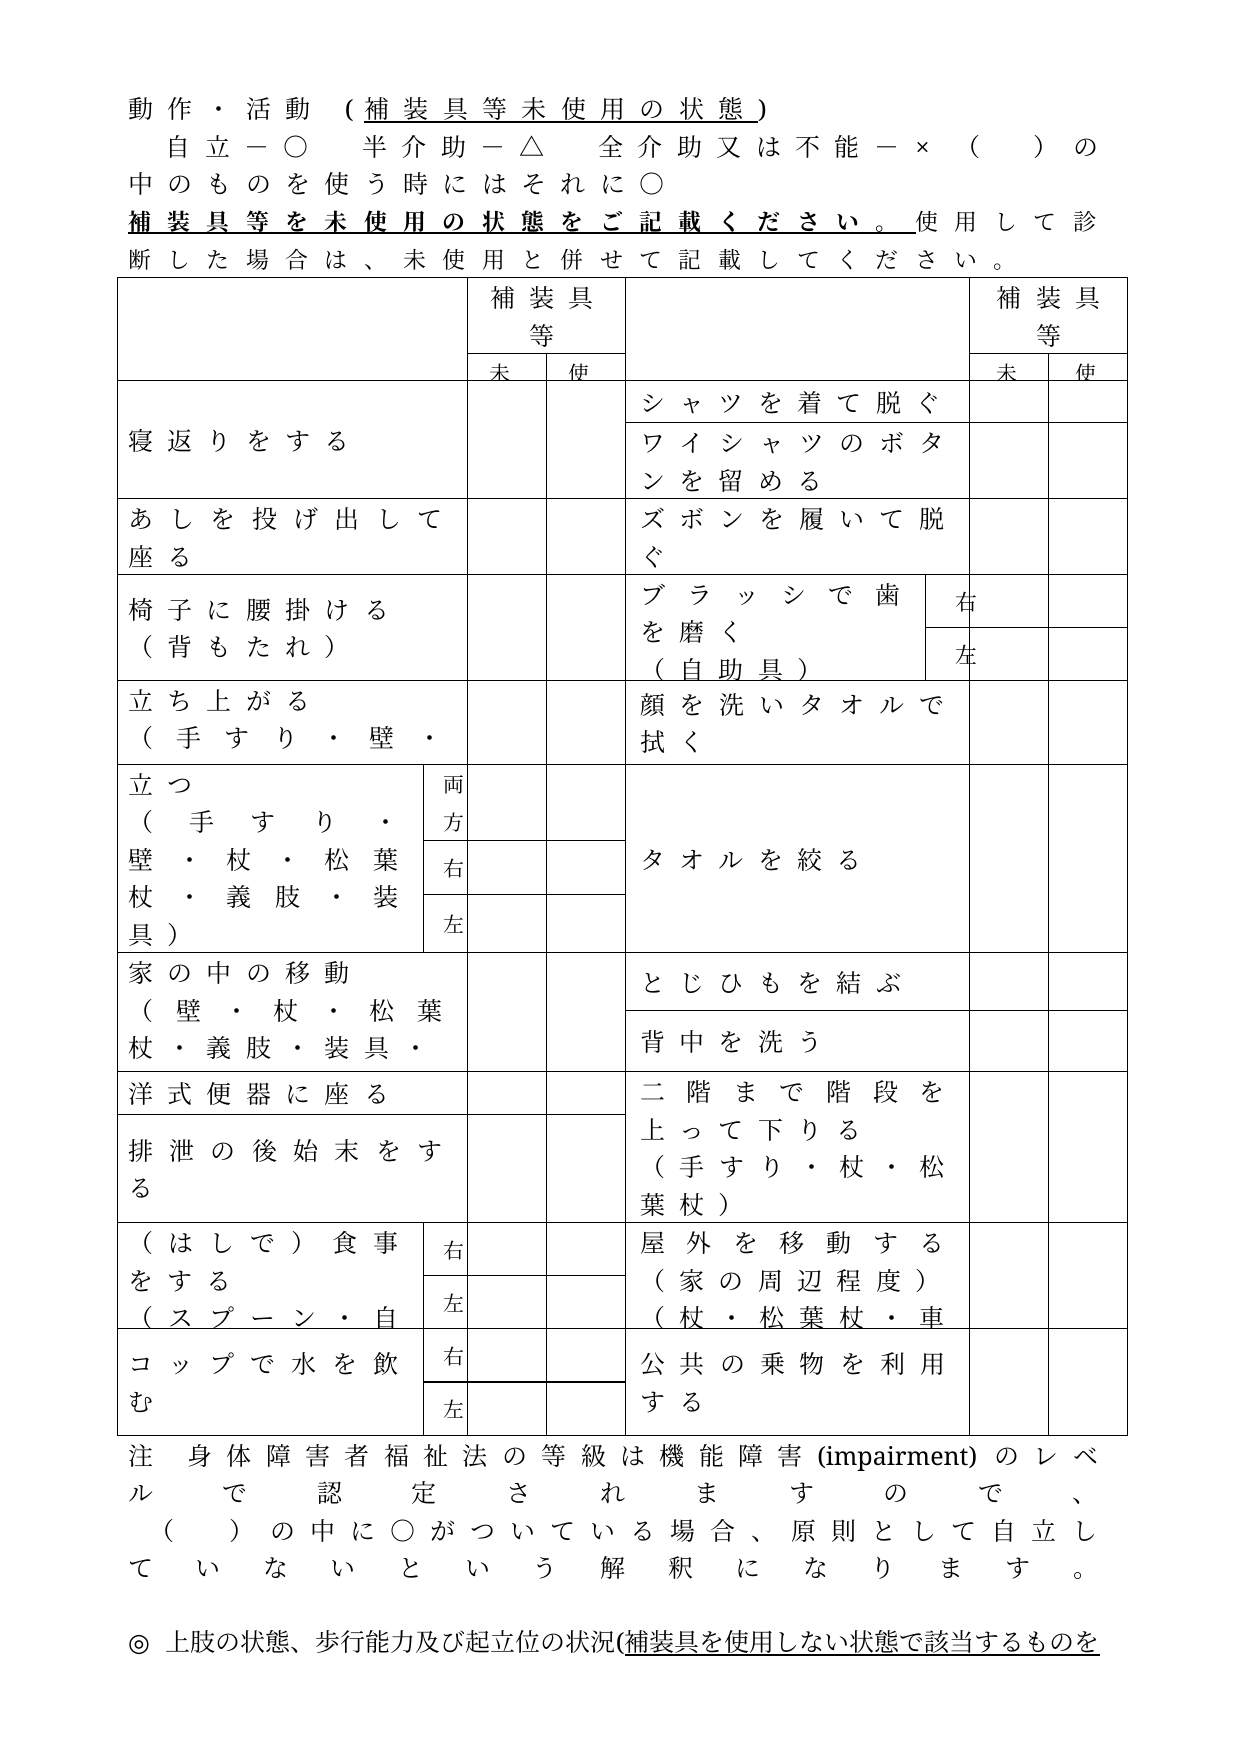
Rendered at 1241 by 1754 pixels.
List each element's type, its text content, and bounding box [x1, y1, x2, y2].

table_cell [468, 499, 546, 574]
table_cell [547, 1276, 625, 1328]
table_cell 右 [424, 841, 467, 894]
table_cell [1049, 681, 1127, 764]
table_cell [970, 628, 1048, 680]
table_cell [547, 841, 625, 894]
table_cell [547, 765, 625, 840]
table_cell 椅子に腰掛ける （背もたれ） [118, 575, 467, 680]
table_header [626, 278, 969, 380]
table_cell 屋外を移動する（家の周辺程度） （杖・松葉杖・車椅子） [626, 1223, 969, 1328]
text 注 身体障害者福祉法の等級は機能障害(impairment)のレベルで認定されますので、 [128, 1436, 1112, 1511]
table_cell [468, 1383, 546, 1434]
table_cell 顔を洗いタオルで拭く [626, 681, 969, 764]
table_cell [468, 1072, 546, 1114]
table_cell [970, 1011, 1048, 1071]
table_cell [1049, 1072, 1127, 1222]
table_cell [547, 895, 625, 952]
table_cell [970, 499, 1048, 574]
table_cell 二階まで階段を上って下りる （手すり・杖・松葉杖） [626, 1072, 969, 1222]
text 動作・活動 (補装具等未使用の状態) [128, 89, 1112, 127]
table_cell あしを投げ出して座る （背もたれ） [118, 499, 467, 574]
table_cell [970, 381, 1048, 422]
table_cell [468, 1115, 546, 1222]
table_cell ブラッシで歯を磨く （自助具） [626, 575, 925, 680]
table_cell 家の中の移動 （壁・杖・松葉杖・義肢・装具・ 車椅子） [118, 953, 467, 1071]
table_cell 左 [926, 628, 969, 680]
table_cell 寝返りをする [118, 381, 467, 498]
table_cell 右 [424, 1329, 467, 1381]
table_cell [547, 1329, 625, 1381]
table_cell [468, 1223, 546, 1275]
table_cell [468, 765, 546, 840]
table_cell [468, 895, 546, 952]
table_cell とじひもを結ぶ [626, 953, 969, 1010]
table_cell [468, 1276, 546, 1328]
table_cell 右 [926, 575, 969, 627]
table_cell 立ち上がる （手すり・壁・杖・装具） [118, 681, 467, 764]
table_cell [547, 1115, 625, 1222]
table_cell [1049, 765, 1127, 952]
table_cell [970, 1329, 1048, 1434]
table_cell 立つ （手すり・ 壁・杖・松葉杖・義肢・装具） [118, 765, 423, 952]
table_cell [547, 1223, 625, 1275]
table_cell [970, 423, 1048, 498]
table_cell [547, 575, 625, 680]
table_cell [1049, 628, 1127, 680]
table_header 補装具等 [970, 278, 1127, 353]
table_cell [970, 953, 1048, 1010]
table_cell [1049, 575, 1127, 627]
table_cell コップで水を飲む [118, 1329, 423, 1434]
table_cell [547, 499, 625, 574]
table_cell 使用 [547, 354, 625, 380]
table_cell 両方 [424, 765, 467, 840]
table_cell 排泄の後始末をする [118, 1115, 467, 1222]
table_cell [547, 953, 625, 1071]
table_cell [1049, 499, 1127, 574]
table_cell 左 [424, 1276, 467, 1328]
table_cell [468, 1329, 546, 1381]
table_cell 公共の乗物を利用する [626, 1329, 969, 1434]
table_header [118, 278, 467, 380]
table_header 補装具等 [468, 278, 625, 353]
table_cell [468, 681, 546, 764]
table_cell ワイシャツのボタンを留める [626, 423, 969, 498]
table_cell [468, 953, 546, 1071]
table_cell 未使用 [970, 354, 1048, 380]
table_cell [1049, 1223, 1127, 1328]
table_cell [468, 381, 546, 498]
table_cell 使用 [1049, 354, 1127, 380]
table_cell [1049, 1329, 1127, 1434]
text 自立－○ 半介助－△ 全介助又は不能－× （ ）の中のものを使う時にはそれに○ [128, 127, 1112, 202]
table_cell [468, 575, 546, 680]
table_cell 洋式便器に座る [118, 1072, 467, 1114]
table_cell [970, 575, 1048, 627]
table_cell シャツを着て脱ぐ [626, 381, 969, 422]
table_cell [1049, 953, 1127, 1010]
table_cell [1049, 381, 1127, 422]
table_cell [970, 1223, 1048, 1328]
table_cell [970, 765, 1048, 952]
table_cell [547, 681, 625, 764]
table_cell 左 [424, 895, 467, 952]
table_cell [1049, 423, 1127, 498]
table_cell [547, 1072, 625, 1114]
table_cell [547, 381, 625, 498]
table_cell （はしで）食事をする （スプーン・自助具） [118, 1223, 423, 1328]
table_cell [547, 1383, 625, 1434]
table_cell 右 [424, 1223, 467, 1275]
table_cell [468, 841, 546, 894]
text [128, 1623, 1112, 1659]
table_cell 背中を洗う [626, 1011, 969, 1071]
text （ ）の中に○がついている場合、原則として自立していないという解釈になります。 [128, 1511, 1112, 1586]
table_cell [970, 681, 1048, 764]
table_cell [970, 1072, 1048, 1222]
table_cell [1049, 1011, 1127, 1071]
table_cell ズボンを履いて脱ぐ （自助具） [626, 499, 969, 574]
table_cell 左 [424, 1383, 467, 1434]
table_cell タオルを絞る [626, 765, 969, 952]
text 補装具等を未使用の状態をご記載ください。使用して診断した場合は、未使用と併せて記載してください。 [128, 202, 1112, 277]
table_cell 未使用 [468, 354, 546, 380]
